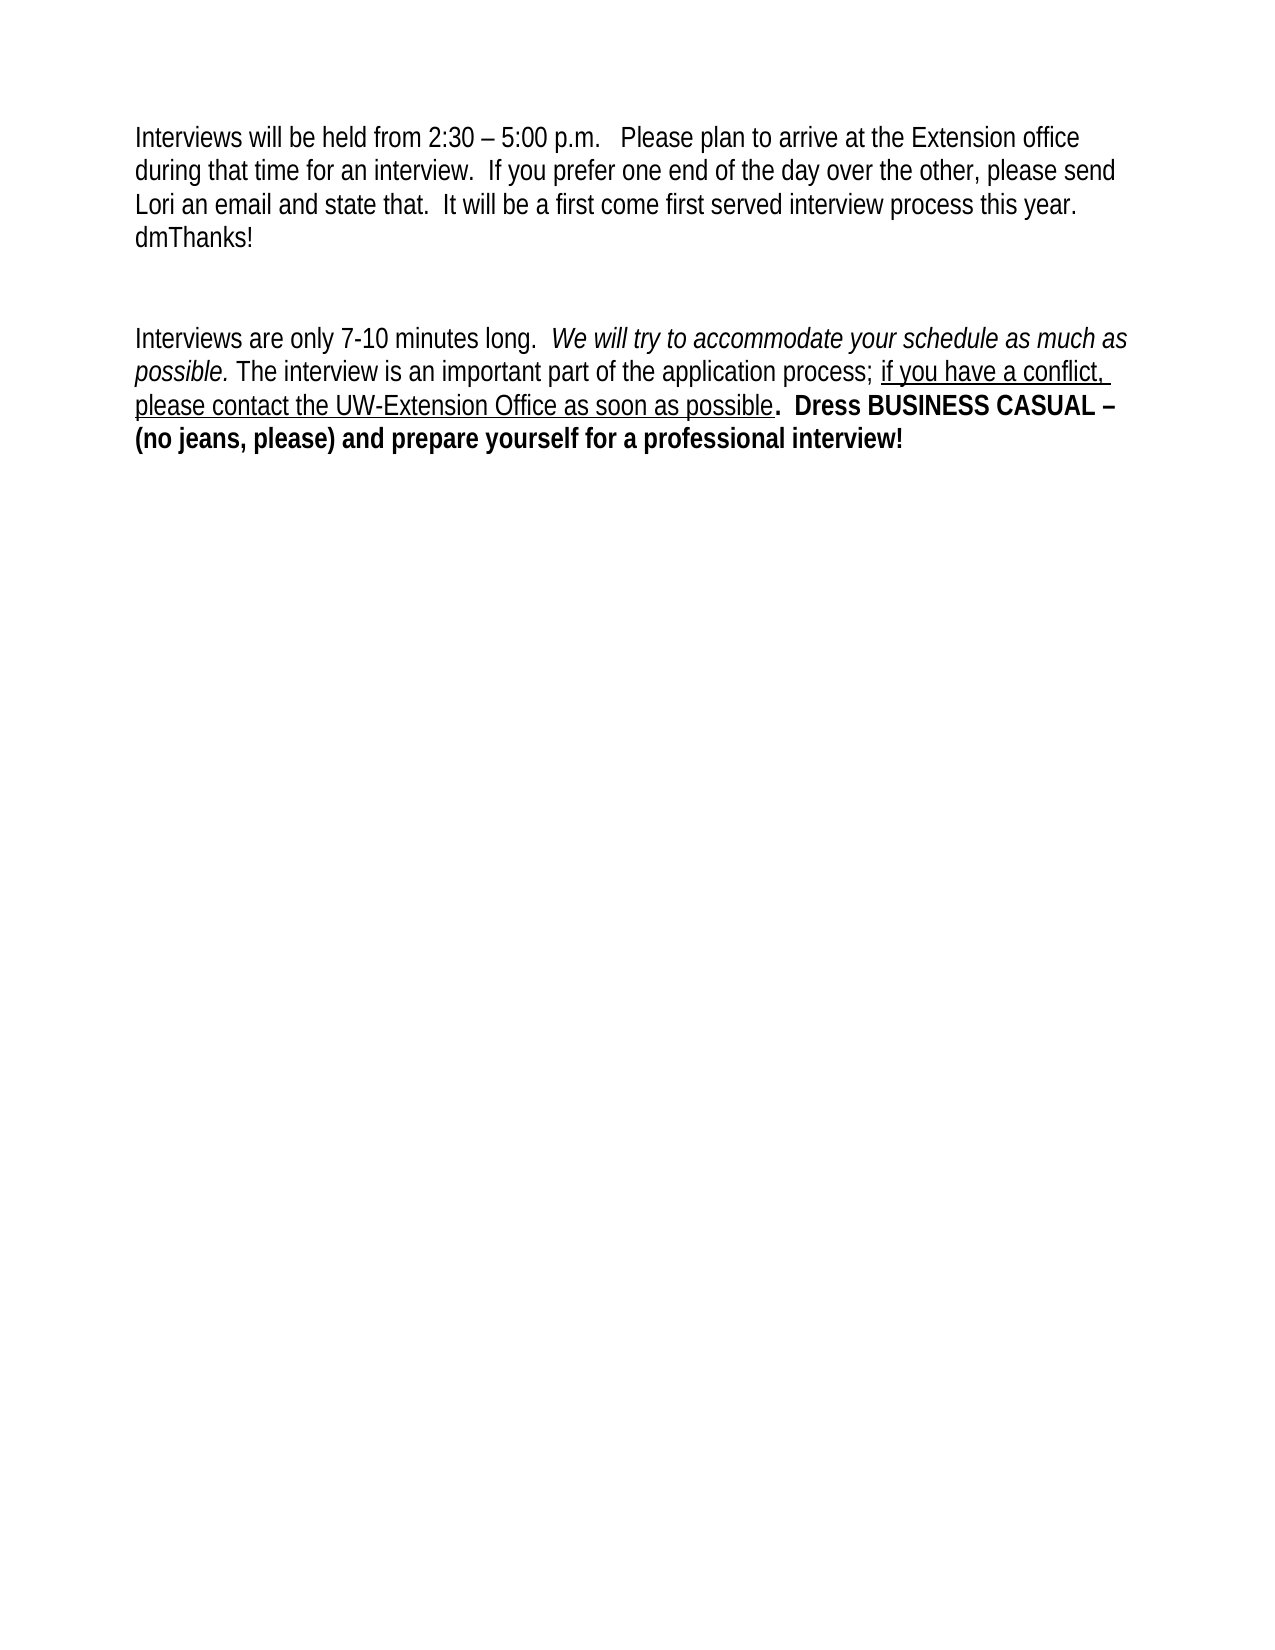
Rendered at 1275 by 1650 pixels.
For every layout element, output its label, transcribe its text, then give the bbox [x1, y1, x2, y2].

text Interviews are only 7-10 minutes long. We will try to accommodate your schedule as much as possible. The interview is an important part of the application process; if you have a conflict, please contact the UW-Extension Office as soon as possible. Dress BUSINESS CASUAL – (no jeans, please) and prepare yourself for a professional interview! [135, 321, 1140, 454]
text Interviews will be held from 2:30 – 5:00 p.m. Please plan to arrive at the Extension office during that time for an interview. If you prefer one end of the day over the other, please send Lori an email and state that. It will be a first come first served interview process this year. dmThanks! [135, 120, 1140, 254]
